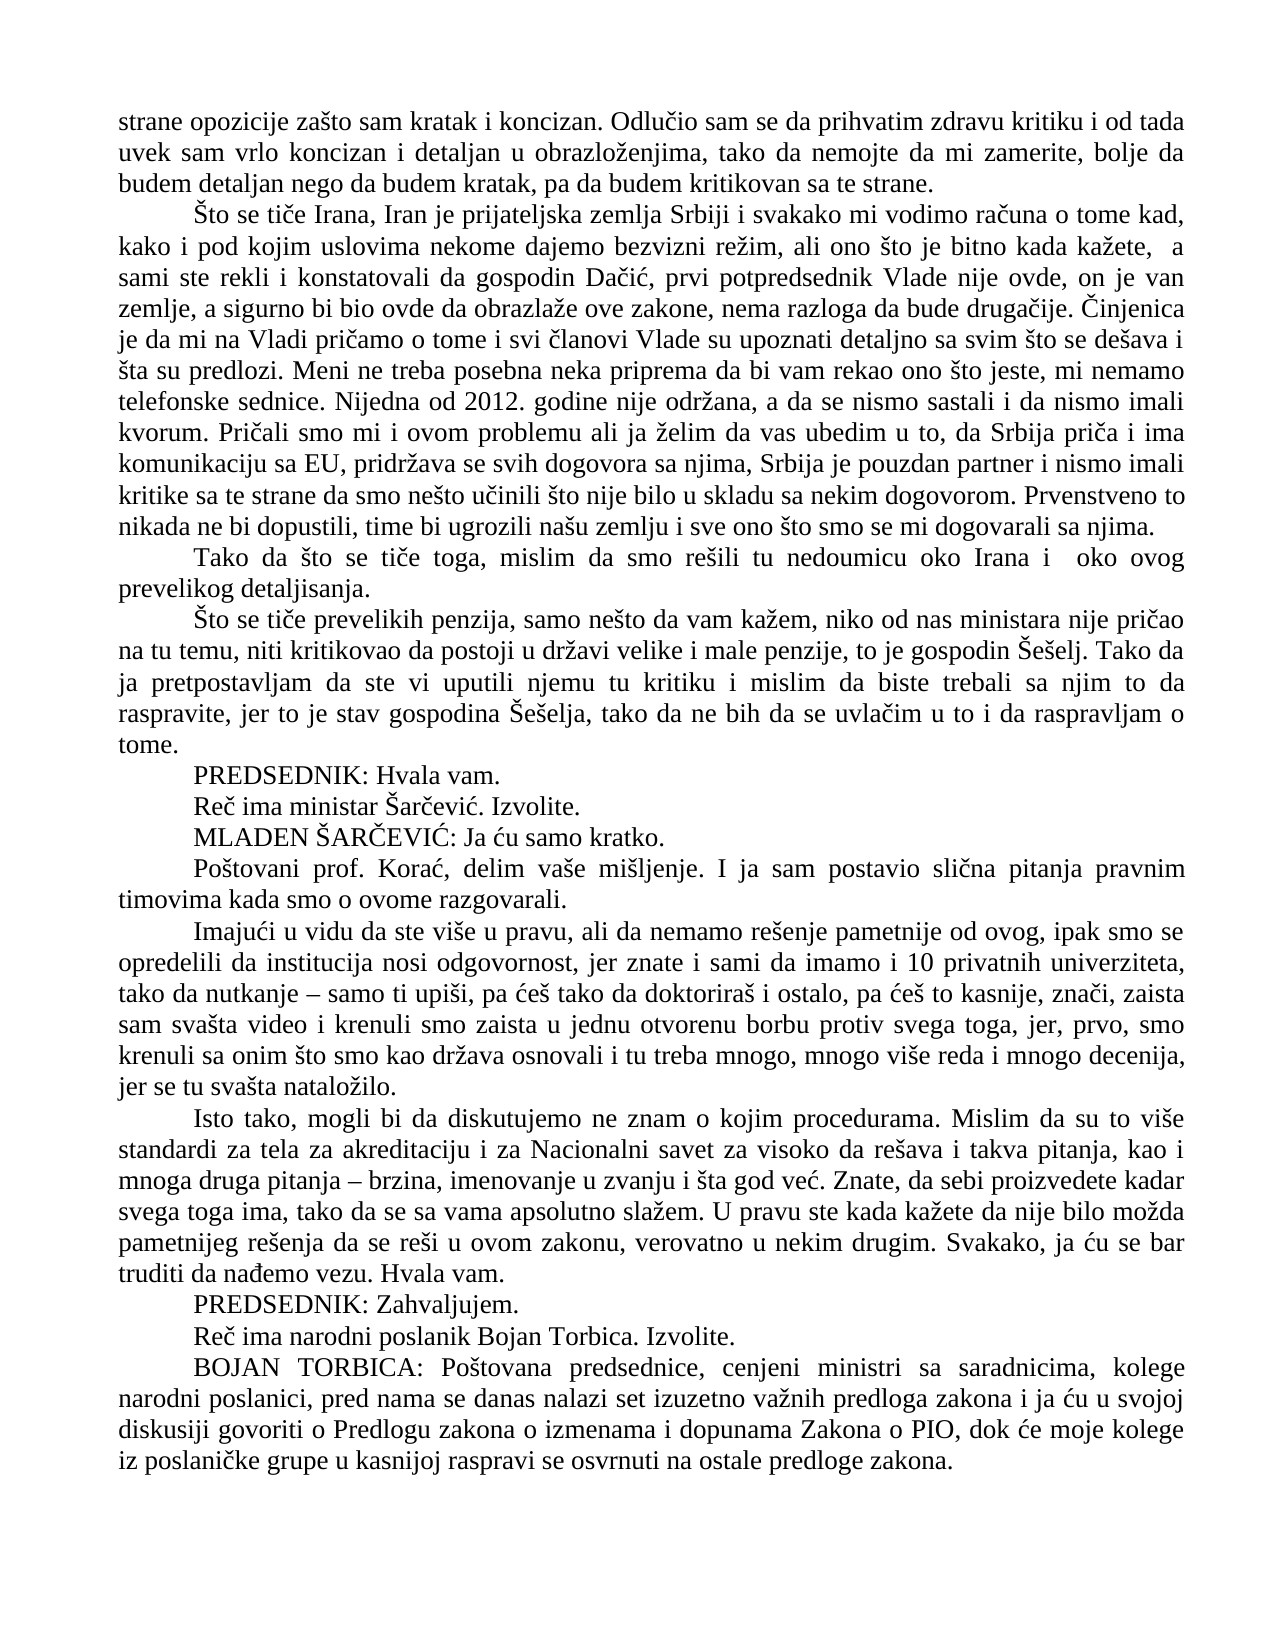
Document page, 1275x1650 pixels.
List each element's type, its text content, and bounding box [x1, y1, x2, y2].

text Poštovani prof. Korać, delim vaše mišljenje. I ja sam postavio slična pitanja pravnim timovima kada smo o ovome razgovarali. [118, 852, 1186, 915]
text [118, 105, 1186, 198]
text BOJAN TORBICA: Poštovana predsednice, cenjeni ministri sa saradnicima, kolege narodni poslanici, pred nama se danas nalazi set izuzetno važnih predloga zakona i ja ću u svojoj diskusiji govoriti o Predlogu zakona o izmenama i dopunama Zakona o PIO, dok će moje kolege iz poslaničke grupe u kasnijoj raspravi se osvrnuti na ostale predloge zakona. [118, 1351, 1186, 1475]
text Tako da što se tiče toga, mislim da smo rešili tu nedoumicu oko Irana i oko ovog prevelikog detaljisanja. [118, 541, 1186, 603]
text Reč ima narodni poslanik Bojan Torbica. Izvolite. [118, 1320, 1186, 1351]
text Reč ima ministar Šarčević. Izvolite. [118, 790, 1186, 821]
text Što se tiče Irana, Iran je prijateljska zemlja Srbiji i svakako mi vodimo računa o tome kad, kako i pod kojim uslovima nekome dajemo bezvizni režim, ali ono što je bitno kada kažete, a sami ste rekli i konstatovali da gospodin Dačić, prvi potpredsednik Vlade nije ovde, on je van zemlje, a sigurno bi bio ovde da obrazlaže ove zakone, nema razloga da bude drugačije. Činjenica je da mi na Vladi pričamo o tome i svi članovi Vlade su upoznati detaljno sa svim što se dešava i šta su predlozi. Meni ne treba posebna neka priprema da bi vam rekao ono što jeste, mi nemamo telefonske sednice. Nijedna od 2012. godine nije održana, a da se nismo sastali i da nismo imali kvorum. Pričali smo mi i ovom problemu ali ja želim da vas ubedim u to, da Srbija priča i ima komunikaciju sa EU, pridržava se svih dogovora sa njima, Srbija je pouzdan partner i nismo imali kritike sa te strane da smo nešto učinili što nije bilo u skladu sa nekim dogovorom. Prvenstveno to nikada ne bi dopustili, time bi ugrozili našu zemlju i sve ono što smo se mi dogovarali sa njima. [118, 198, 1186, 541]
text MLADEN ŠARČEVIĆ: Ja ću samo kratko. [118, 821, 1186, 852]
text Imajući u vidu da ste više u pravu, ali da nemamo rešenje pametnije od ovog, ipak smo se opredelili da institucija nosi odgovornost, jer znate i sami da imamo i 10 privatnih univerziteta, tako da nutkanje – samo ti upiši, pa ćeš tako da doktoriraš i ostalo, pa ćeš to kasnije, znači, zaista sam svašta video i krenuli smo zaista u jednu otvorenu borbu protiv svega toga, jer, prvo, smo krenuli sa onim što smo kao država osnovali i tu treba mnogo, mnogo više reda i mnogo decenija, jer se tu svašta nataložilo. [118, 915, 1186, 1102]
text Što se tiče prevelikih penzija, samo nešto da vam kažem, niko od nas ministara nije pričao na tu temu, niti kritikovao da postoji u državi velike i male penzije, to je gospodin Šešelj. Tako da ja pretpostavljam da ste vi uputili njemu tu kritiku i mislim da biste trebali sa njim to da raspravite, jer to je stav gospodina Šešelja, tako da ne bih da se uvlačim u to i da raspravljam o tome. [118, 603, 1186, 759]
text Isto tako, mogli bi da diskutujemo ne znam o kojim procedurama. Mislim da su to više standardi za tela za akreditaciju i za Nacionalni savet za visoko da rešava i takva pitanja, kao i mnoga druga pitanja – brzina, imenovanje u zvanju i šta god već. Znate, da sebi proizvedete kadar svega toga ima, tako da se sa vama apsolutno slažem. U pravu ste kada kažete da nije bilo možda pametnijeg rešenja da se reši u ovom zakonu, verovatno u nekim drugim. Svakako, ja ću se bar truditi da nađemo vezu. Hvala vam. [118, 1102, 1186, 1288]
text PREDSEDNIK: Hvala vam. [118, 759, 1186, 790]
text PREDSEDNIK: Zahvaljujem. [118, 1288, 1186, 1320]
